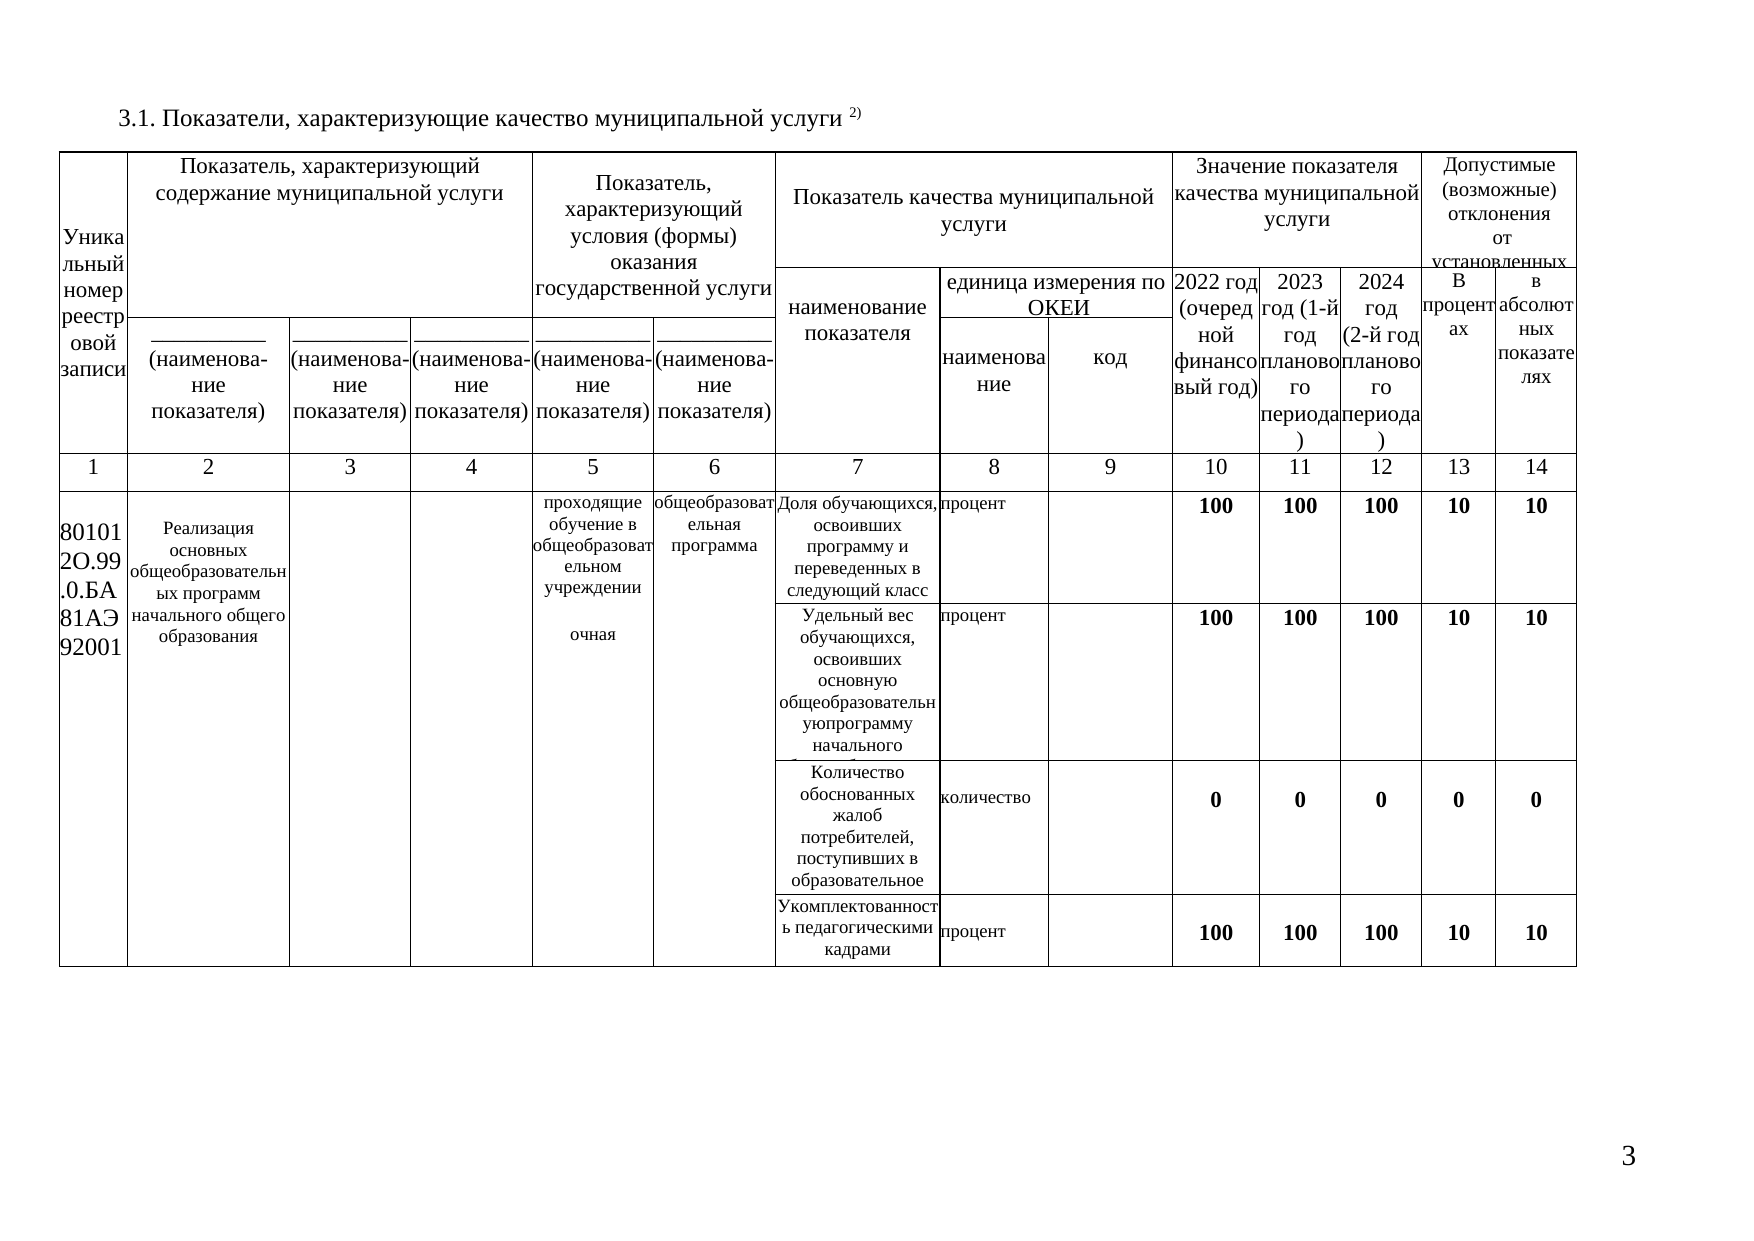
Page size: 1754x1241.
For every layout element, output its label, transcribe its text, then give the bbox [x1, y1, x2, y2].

table_cell 14 [1496, 454, 1576, 491]
table_header Допустимые (возможные) отклонения от установленных показателей качества муниципальной услуги [1422, 153, 1576, 267]
table_cell 8 [941, 454, 1048, 491]
table_cell 11 [1260, 454, 1340, 491]
table_cell процент [941, 604, 1048, 760]
table_cell 10 [1496, 492, 1576, 603]
table_cell [411, 492, 532, 966]
table_cell 10 [1496, 604, 1576, 760]
table_cell __________ (наименова- ние показателя) [533, 318, 653, 452]
table_cell 100 [1260, 492, 1340, 603]
table_cell 801012О.99.0.БА81АЭ92001 [60, 492, 127, 966]
table_cell 100 [1260, 895, 1340, 966]
table_cell [1049, 895, 1172, 966]
table_cell [1049, 604, 1172, 760]
table_cell 2024 год (2-й год планового периода) [1341, 268, 1421, 452]
table_cell наименование [941, 318, 1048, 452]
table_cell 100 [1173, 604, 1259, 760]
table_cell Доля обучающихся, освоивших программу и переведенных в следующий класс обучающихся, переведенных в следующий класс [776, 492, 939, 603]
table_cell Укомплектованность педагогическими кадрами [776, 895, 939, 966]
table_cell код [1049, 318, 1172, 452]
table_cell 100 [1260, 604, 1340, 760]
table_cell 9 [1049, 454, 1172, 491]
table_header Значение показателя качества муниципальной услуги [1173, 153, 1421, 267]
table_cell 0 [1341, 761, 1421, 893]
table_cell 5 [533, 454, 653, 491]
table_cell 10 [1496, 895, 1576, 966]
table_cell 100 [1341, 492, 1421, 603]
table_cell 100 [1341, 604, 1421, 760]
table_cell 0 [1173, 761, 1259, 893]
table_cell __________ (наименова- ние показателя) [411, 318, 532, 452]
table_cell 7 [776, 454, 939, 491]
table_header Уникальный номер реестровой записи [60, 153, 127, 452]
table_cell __________ (наименова- ние показателя) [128, 318, 289, 452]
table_header Показатель, характеризующий содержание муниципальной услуги [128, 153, 532, 317]
text 3.1. Показатели, характеризующие качество муниципальной услуги 2) [118, 103, 1636, 132]
table_cell 100 [1341, 895, 1421, 966]
table_cell количество [941, 761, 1048, 893]
table_cell 2022 год (очередной финансовый год) [1173, 268, 1259, 452]
table_header Показатель, характеризующий условия (формы) оказания государственной услуги [533, 153, 775, 317]
table_cell наименование показателя [776, 268, 939, 452]
table_cell 10 [1173, 454, 1259, 491]
table_cell [1049, 492, 1172, 603]
table_cell 6 [654, 454, 775, 491]
table_cell 100 [1173, 895, 1259, 966]
table_cell Удельный вес обучающихся, освоивших основную общеобразовательнуюпрограмму начального общегообразования [776, 604, 939, 760]
table_cell Реализация основных общеобразовательных программ начального общего образования [128, 492, 289, 966]
table_cell в абсолютных показателях [1496, 268, 1576, 452]
table_cell [1049, 761, 1172, 893]
table_cell процент [941, 895, 1048, 966]
table_cell 10 [1422, 895, 1495, 966]
table_cell 0 [1422, 761, 1495, 893]
table_cell проходящие обучение в общеобразовательном учреждении очная [533, 492, 653, 966]
table_header Показатель качества муниципальной услуги [776, 153, 1172, 267]
table_cell 13 [1422, 454, 1495, 491]
table_cell 4 [411, 454, 532, 491]
table_cell 100 [1173, 492, 1259, 603]
table_cell 10 [1422, 604, 1495, 760]
table_cell процент [941, 492, 1048, 603]
table_cell общеобразовательная программа [654, 492, 775, 966]
table_cell 3 [290, 454, 410, 491]
table_cell __________ (наименова- ние показателя) [654, 318, 775, 452]
table_cell 2 [128, 454, 289, 491]
table_cell [290, 492, 410, 966]
table_cell 10 [1422, 492, 1495, 603]
table_cell Количество обоснованных жалоб потребителей, поступивших в образовательное учреждение или в управление образования вышестоящий орган, по которому были приняты меры [776, 761, 939, 893]
table_cell единица измерения по ОКЕИ [941, 268, 1172, 317]
table_cell 12 [1341, 454, 1421, 491]
table_cell __________ (наименова- ние показателя) [290, 318, 410, 452]
table_cell 2023 год (1-й год планового периода) [1260, 268, 1340, 452]
table_cell 1 [60, 454, 127, 491]
table_cell В процентах [1422, 268, 1495, 452]
table_cell 0 [1496, 761, 1576, 893]
table_cell 0 [1260, 761, 1340, 893]
